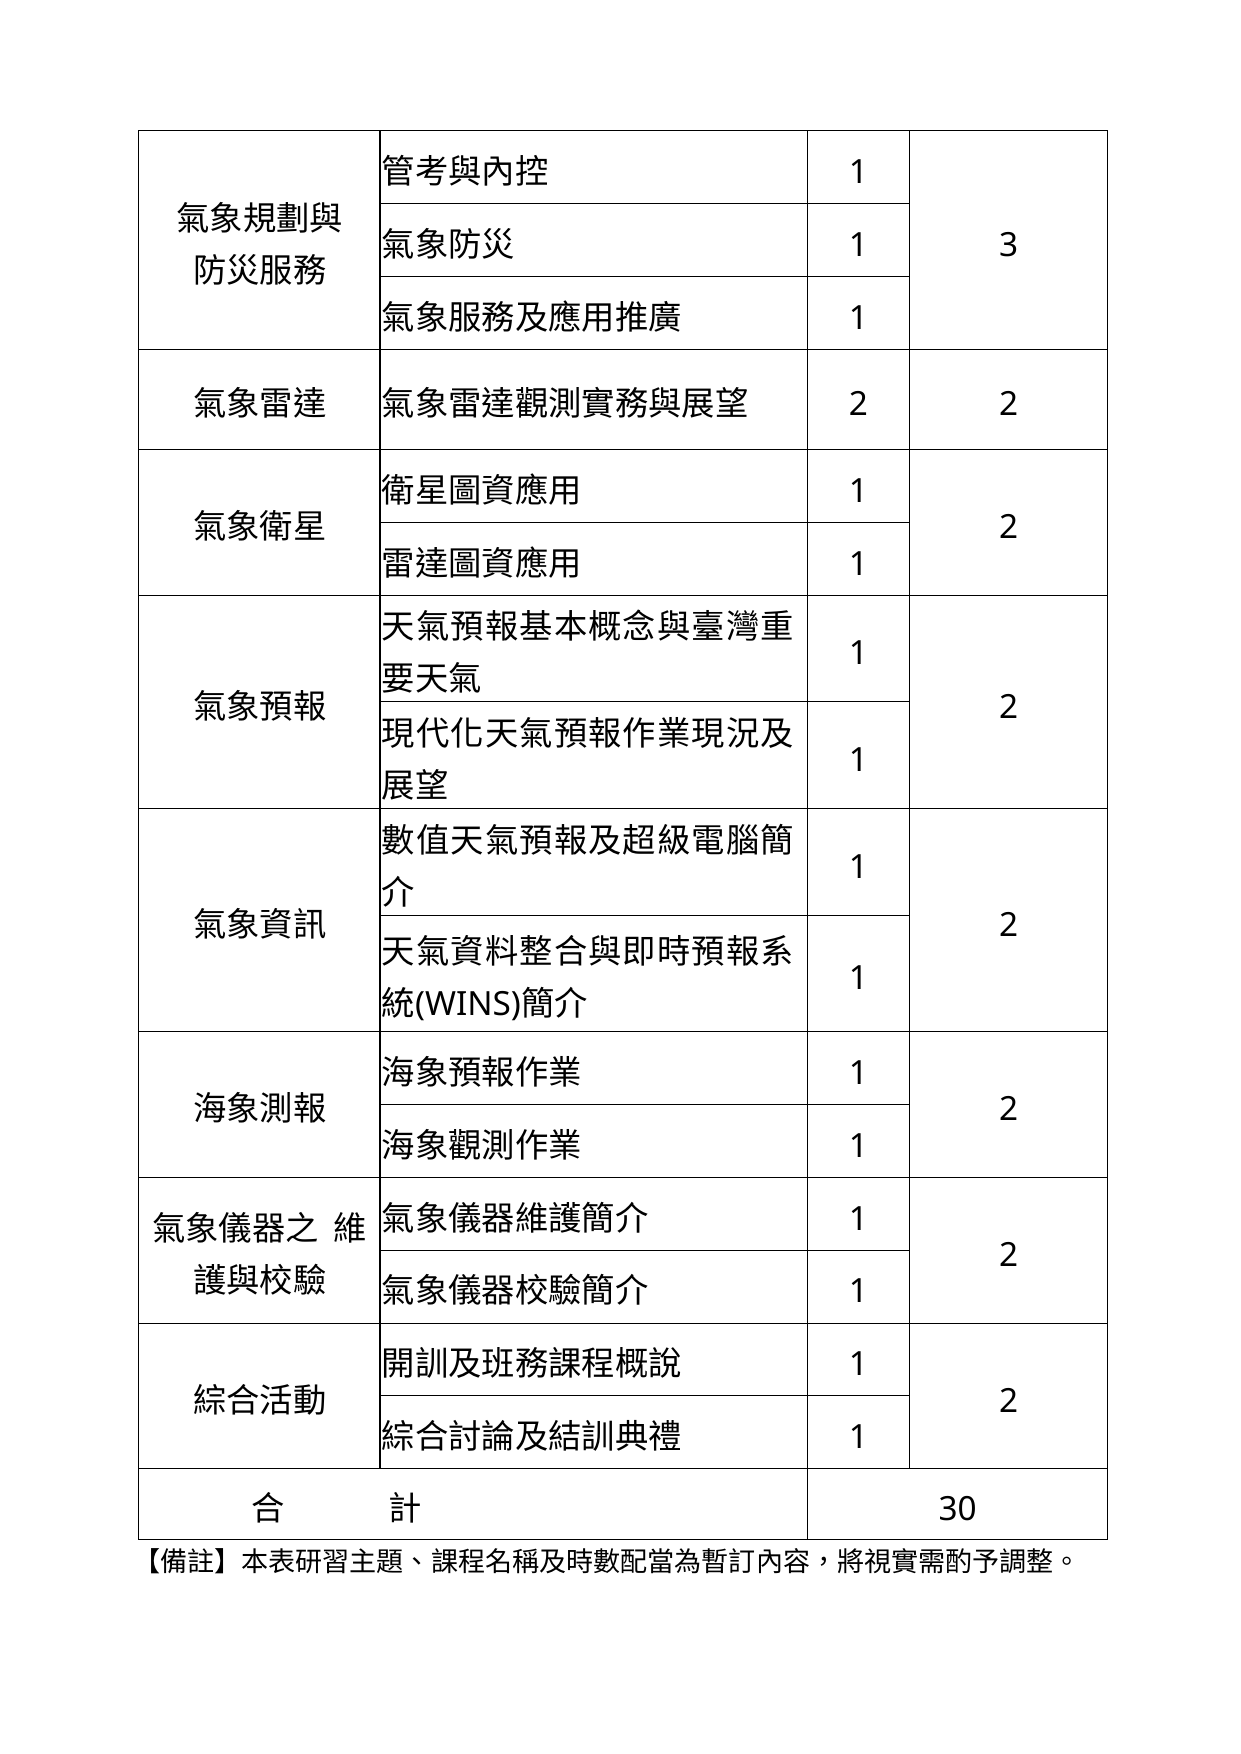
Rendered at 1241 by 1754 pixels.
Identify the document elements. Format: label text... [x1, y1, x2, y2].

table_cell 氣象防災 [381, 204, 807, 276]
table_cell 1 [808, 1396, 909, 1468]
table_cell 氣象衛星 [139, 450, 379, 594]
table_cell 氣象雷達觀測實務與展望 [381, 350, 807, 449]
table_cell 1 [808, 1324, 909, 1395]
table_cell 1 [808, 1032, 909, 1104]
table_cell 海象預報作業 [381, 1032, 807, 1104]
table_cell 2 [910, 1032, 1107, 1177]
table_cell 1 [808, 204, 909, 276]
table_cell 3 [910, 131, 1107, 349]
table_cell 氣象儀器維護簡介 [381, 1178, 807, 1249]
table_cell 海象觀測作業 [381, 1105, 807, 1177]
table_cell 1 [808, 1105, 909, 1177]
table_cell 天氣預報基本概念與臺灣重要天氣 [381, 596, 807, 701]
table_cell 雷達圖資應用 [381, 523, 807, 594]
table_cell 1 [808, 277, 909, 349]
table_cell 氣象雷達 [139, 350, 379, 449]
table_cell 2 [910, 1178, 1107, 1322]
table_cell 合 計 [139, 1469, 807, 1539]
text 【備註】本表研習主題、課程名稱及時數配當為暫訂內容，將視實需酌予調整。 [133, 1540, 1122, 1580]
table_cell 30 [808, 1469, 1107, 1539]
table_cell 開訓及班務課程概說 [381, 1324, 807, 1395]
table_cell 綜合討論及結訓典禮 [381, 1396, 807, 1468]
table_cell 衛星圖資應用 [381, 450, 807, 522]
table_cell 氣象服務及應用推廣 [381, 277, 807, 349]
table_cell 氣象儀器校驗簡介 [381, 1251, 807, 1322]
table_cell 氣象預報 [139, 596, 379, 808]
table_cell 綜合活動 [139, 1324, 379, 1468]
table_cell 1 [808, 1251, 909, 1322]
table_cell 氣象規劃與 防災服務 [139, 131, 379, 349]
table_cell 氣象儀器之 維護與校驗 [139, 1178, 379, 1322]
table_cell 2 [910, 809, 1107, 1031]
table_cell 2 [910, 450, 1107, 594]
table_cell 1 [808, 523, 909, 594]
table_cell 天氣資料整合與即時預報系統(WINS)簡介 [381, 916, 807, 1031]
table_cell 1 [808, 916, 909, 1031]
table_cell 1 [808, 131, 909, 203]
table_cell 2 [910, 596, 1107, 808]
table_cell 2 [910, 350, 1107, 449]
table_cell 海象測報 [139, 1032, 379, 1177]
table_cell 氣象資訊 [139, 809, 379, 1031]
table_cell 1 [808, 450, 909, 522]
table_cell 1 [808, 1178, 909, 1249]
table_cell 現代化天氣預報作業現況及展望 [381, 702, 807, 808]
table_cell 2 [910, 1324, 1107, 1468]
table_cell 2 [808, 350, 909, 449]
table_cell 1 [808, 596, 909, 701]
table_cell 1 [808, 809, 909, 915]
table_cell 管考與內控 [381, 131, 807, 203]
table_cell 數值天氣預報及超級電腦簡介 [381, 809, 807, 915]
table_cell 1 [808, 702, 909, 808]
